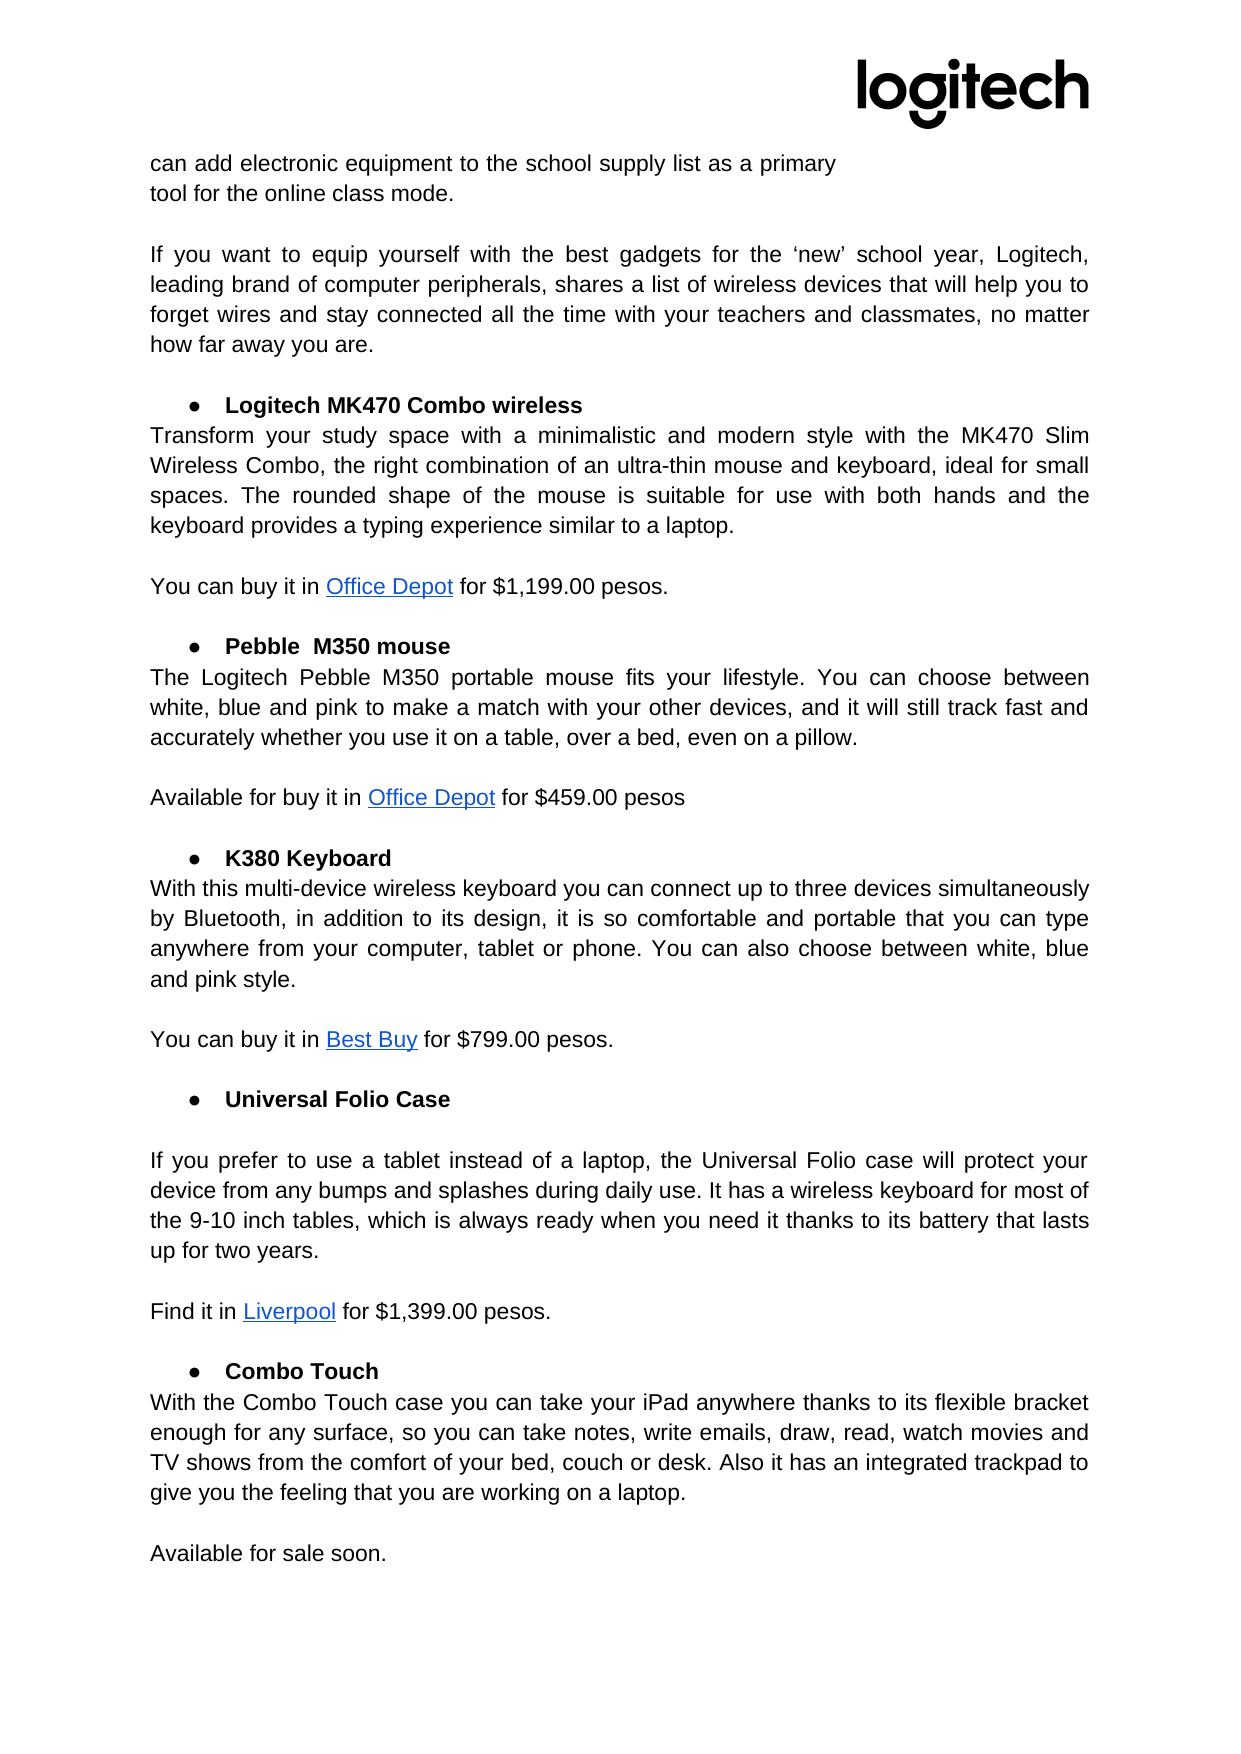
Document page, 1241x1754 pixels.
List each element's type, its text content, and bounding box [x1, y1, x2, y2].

list Combo Touch [187, 1358, 1090, 1385]
list K380 Keyboard [187, 845, 1090, 871]
list Logitech MK470 Combo wireless [187, 392, 1090, 418]
text If you want to equip yourself with the best gadgets for the ‘new’ school year, Logitech, leading brand of computer peripherals, shares a list of wireless devices that will help you to forget wires and stay connected all the time with your teachers and classmates, no matter how far away you are. [150, 241, 1090, 358]
text Transform your study space with a minimalistic and modern style with the MK470 Slim Wireless Combo, the right combination of an ultra-thin mouse and keyboard, ideal for small spaces. The rounded shape of the mouse is suitable for use with both hands and the keyboard provides a typing experience similar to a laptop. [150, 422, 1090, 539]
text With this multi-device wireless keyboard you can connect up to three devices simultaneously by Bluetooth, in addition to its design, it is so comfortable and portable that you can type anywhere from your computer, tablet or phone. You can also choose between white, blue and pink style. [150, 875, 1090, 992]
text With the Combo Touch case you can take your iPad anywhere thanks to its flexible bracket enough for any surface, so you can take notes, write emails, draw, read, watch movies and TV shows from the comfort of your bed, couch or desk. Also it has an integrated trackpad to give you the feeling that you are working on a laptop. [150, 1388, 1090, 1506]
text You can buy it in Office Depot for $1,199.00 pesos. [150, 573, 1090, 599]
text If you prefer to use a tablet instead of a laptop, the Universal Folio case will protect your device from any bumps and splashes during daily use. It has a wireless keyboard for most of the 9-10 inch tables, which is always ready when you need it thanks to its battery that lasts up for two years. [150, 1147, 1090, 1264]
text Available for buy it in Office Depot for $459.00 pesos [150, 784, 1090, 811]
list Universal Folio Case [187, 1086, 1090, 1113]
text Available for sale soon. [150, 1539, 1090, 1566]
text You can buy it in Best Buy for $799.00 pesos. [150, 1026, 1090, 1052]
picture [855, 56, 1091, 134]
text The Logitech Pebble M350 portable mouse fits your lifestyle. You can choose between white, blue and pink to make a match with your other devices, and it will still track fast and accurately whether you use it on a table, over a bed, even on a pillow. [150, 663, 1090, 750]
text Find it in Liverpool for $1,399.00 pesos. [150, 1298, 1090, 1324]
list Pebble M350 mouse [187, 633, 1090, 660]
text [150, 150, 1090, 207]
